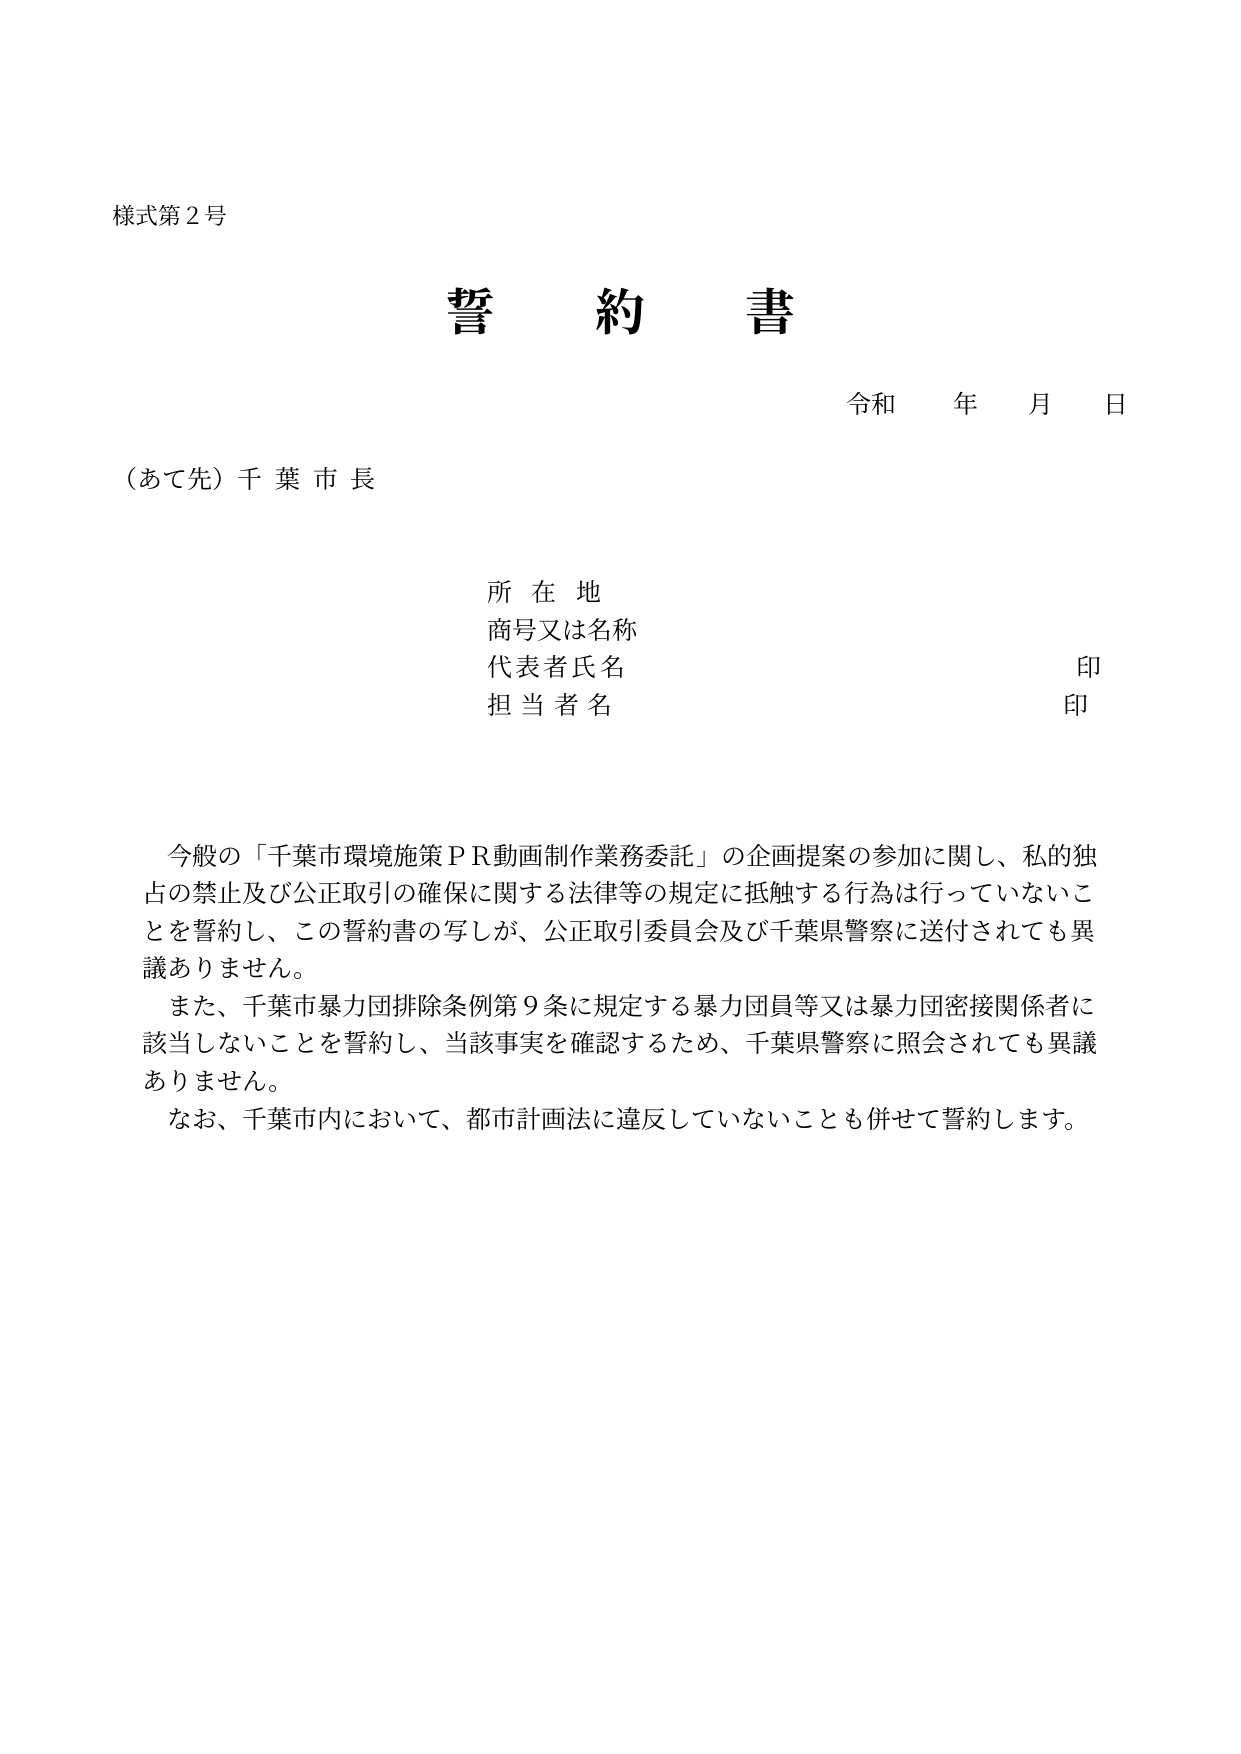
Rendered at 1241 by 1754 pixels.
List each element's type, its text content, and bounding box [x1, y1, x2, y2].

text 誓 約 書 [112, 271, 1128, 346]
text 代表者氏名 印 [112, 647, 1128, 685]
text また、千葉市暴力団排除条例第９条に規定する暴力団員等又は暴力団密接関係者に該当しないことを誓約し、当該事実を確認するため、千葉県警察に照会されても異議ありません。 [142, 986, 1099, 1098]
text 所在地 [112, 572, 1128, 610]
text 様式第２号 [112, 196, 1128, 234]
text 今般の「千葉市環境施策ＰＲ動画制作業務委託」の企画提案の参加に関し、私的独占の禁止及び公正取引の確保に関する法律等の規定に抵触する行為は行っていないことを誓約し、この誓約書の写しが、公正取引委員会及び千葉県警察に送付されても異議ありません。 [142, 835, 1099, 986]
text 担当者名 印 [112, 685, 1128, 722]
text 令和 年 月 日 [112, 384, 1128, 422]
text 商号又は名称 [112, 610, 1128, 647]
text （あて先）千 葉 市 長 [112, 459, 1128, 497]
text なお、千葉市内において、都市計画法に違反していないことも併せて誓約します。 [142, 1098, 1099, 1136]
